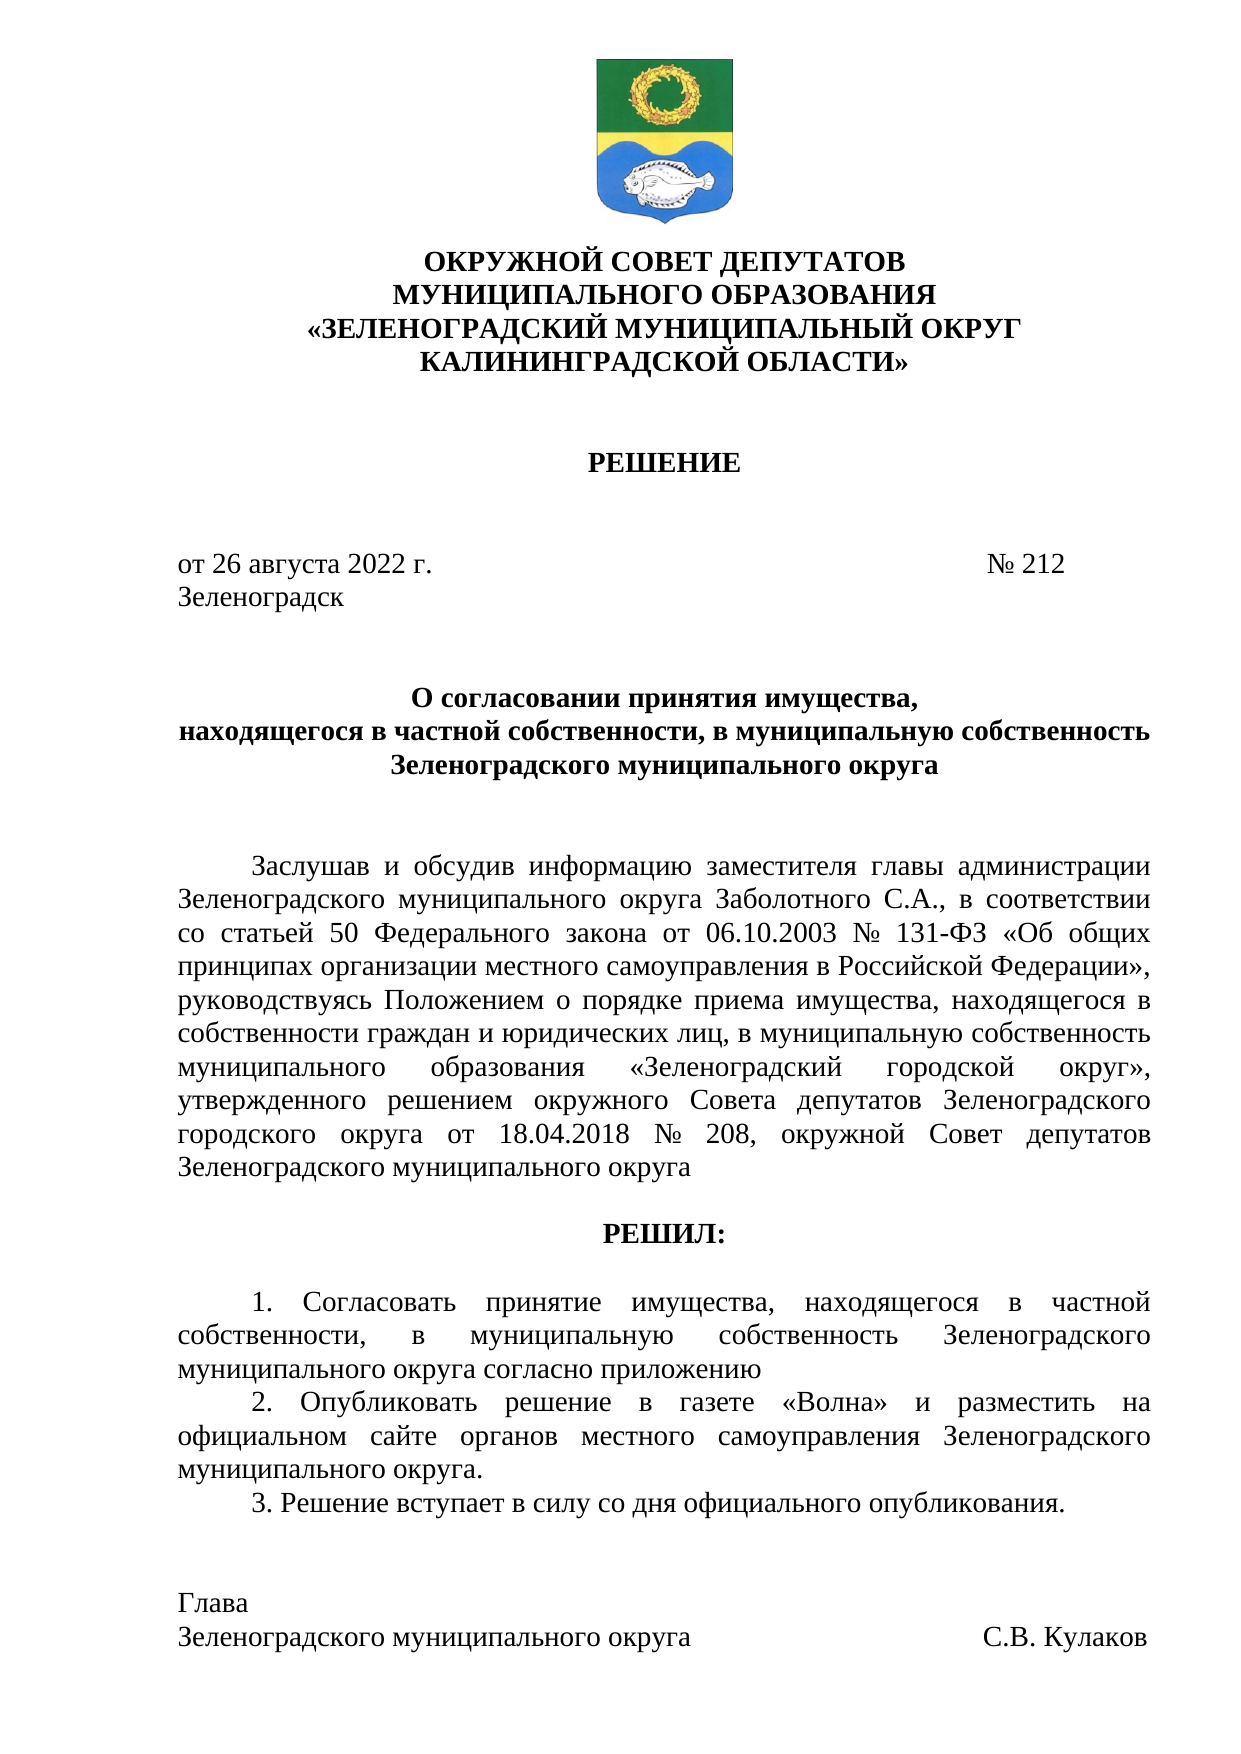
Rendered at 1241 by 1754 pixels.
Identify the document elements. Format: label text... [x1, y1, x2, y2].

text О согласовании принятия имущества, [177, 680, 1152, 713]
text ОКРУЖНОЙ СОВЕТ ДЕПУТАТОВ [177, 244, 1152, 277]
text находящегося в частной собственности, в муниципальную собственность Зеленоградского муниципального округа [177, 713, 1152, 781]
text Заслушав и обсудив информацию заместителя главы администрации Зеленоградского муниципального округа Заболотного С.А., в соответствии со статьей 50 Федерального закона от 06.10.2003 № 131-ФЗ «Об общих принципах организации местного самоуправления в Российской Федерации», руководствуясь Положением о порядке приема имущества, находящегося в собственности граждан и юридических лиц, в муниципальную собственность муниципального образования «Зеленоградский городской округ», утвержденного решением окружного Совета депутатов Зеленоградского городского округа от 18.04.2018 № 208, окружной Совет депутатов Зеленоградского муниципального округа [177, 848, 1152, 1183]
text Глава [177, 1586, 1152, 1619]
text КАЛИНИНГРАДСКОЙ ОБЛАСТИ» [177, 344, 1152, 378]
text Зеленоградского муниципального округа С.В. Кулаков [177, 1619, 1152, 1653]
text «ЗЕЛЕНОГРАДСКИЙ МУНИЦИПАЛЬНЫЙ ОКРУГ [177, 311, 1152, 344]
picture [595, 59, 734, 225]
text МУНИЦИПАЛЬНОГО ОБРАЗОВАНИЯ [177, 277, 1152, 311]
text 2. Опубликовать решение в газете «Волна» и разместить на официальном сайте органов местного самоуправления Зеленоградского муниципального округа. [177, 1384, 1152, 1485]
text 1. Согласовать принятие имущества, находящегося в частной собственности, в муниципальную собственность Зеленоградского муниципального округа согласно приложению [177, 1284, 1152, 1384]
text РЕШИЛ: [177, 1217, 1152, 1250]
text от 26 августа 2022 г. № 212 [177, 546, 1152, 579]
text Зеленоградск [177, 579, 1152, 613]
text РЕШЕНИЕ [177, 445, 1152, 479]
text 3. Решение вступает в силу со дня официального опубликования. [177, 1485, 1152, 1518]
